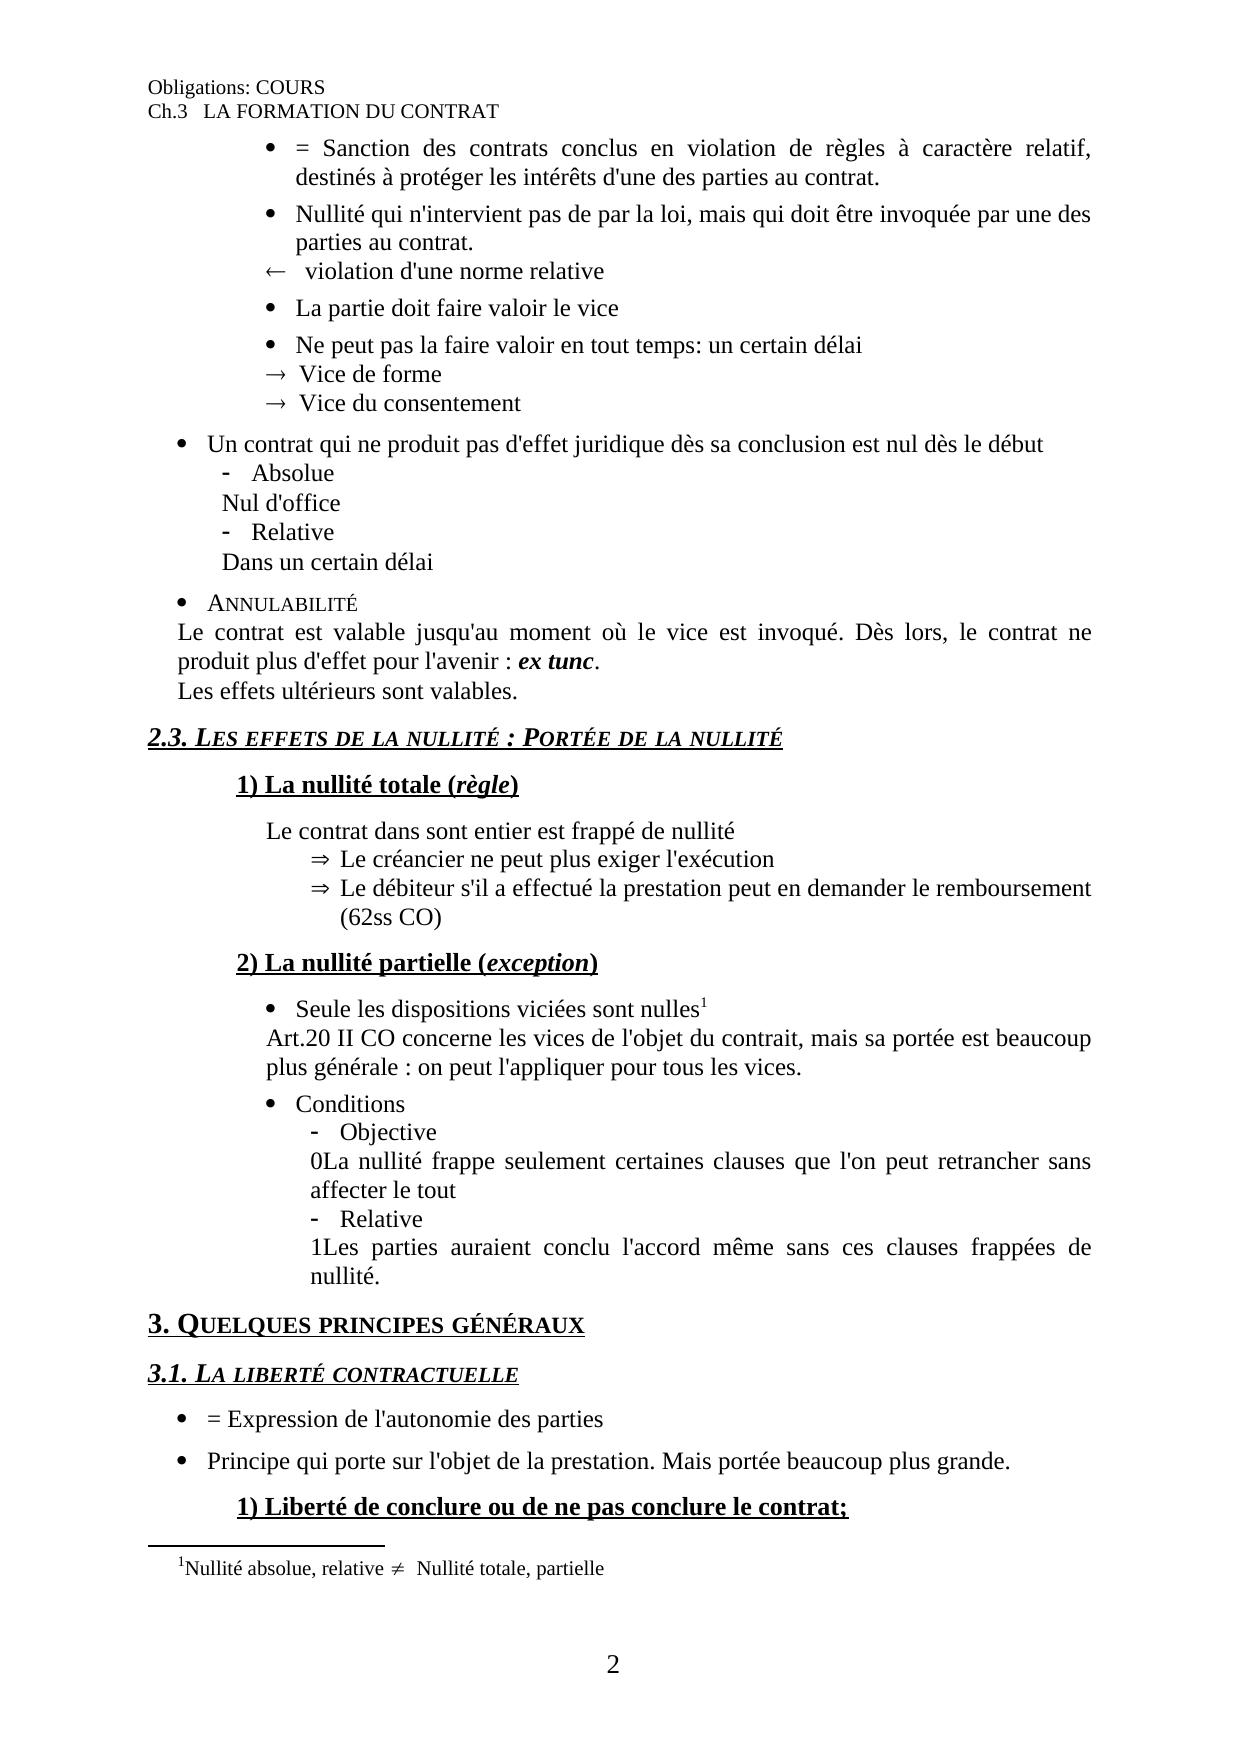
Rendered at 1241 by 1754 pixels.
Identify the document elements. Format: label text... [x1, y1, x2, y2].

list Les parties auraient conclu l'accord même sans ces clauses frappées de nullité. [310, 1232, 1092, 1290]
text Dans un certain délai [222, 547, 1092, 576]
text  violation d'une norme relative [266, 256, 1092, 285]
list Objective [310, 1117, 1092, 1146]
text Vice de forme [266, 359, 1092, 388]
list Nullité qui n'intervient pas de par la loi, mais qui doit être invoquée par une des parties au contrat. [266, 199, 1092, 256]
text Vice du consentement [266, 388, 1092, 417]
text 2) La nullité partielle (exception) [236, 947, 1092, 977]
list Annulabilité [177, 588, 1092, 617]
text 1) Liberté de conclure ou de ne pas conclure le contrat; [236, 1491, 1092, 1521]
list Un contrat qui ne produit pas d'effet juridique dès sa conclusion est nul dès le début [177, 429, 1092, 458]
text Nul d'office [222, 488, 1092, 516]
list Conditions [266, 1089, 1092, 1117]
list Seule les dispositions viciées sont nulles [266, 994, 1092, 1023]
text 3. Quelques principes généraux [148, 1307, 1092, 1340]
list = Expression de l'autonomie des parties [177, 1404, 1092, 1433]
text Les effets ultérieurs sont valables. [177, 676, 1092, 704]
list La nullité frappe seulement certaines clauses que l'on peut retrancher sans affecter le tout [310, 1146, 1092, 1204]
text 2.3. Les effets de la nullité : Portée de la nullité [148, 721, 1092, 752]
list Relative [222, 517, 1092, 546]
text 1) La nullité totale (règle) [236, 769, 1092, 799]
list Relative [310, 1204, 1092, 1232]
text Le contrat est valable jusqu'au moment où le vice est invoqué. Dès lors, le contrat ne produit plus d'effet pour l'avenir : ex tunc. [177, 617, 1092, 675]
list Ne peut pas la faire valoir en tout temps: un certain délai [266, 330, 1092, 359]
list Principe qui porte sur l'objet de la prestation. Mais portée beaucoup plus grande. [177, 1446, 1092, 1474]
text Art.20 II CO concerne les vices de l'objet du contrait, mais sa portée est beaucoup plus générale : on peut l'appliquer pour tous les vices. [266, 1023, 1092, 1080]
list La partie doit faire valoir le vice [266, 293, 1092, 322]
text 3.1. La liberté contractuelle [148, 1357, 1092, 1388]
list Le créancier ne peut plus exiger l'exécution [310, 844, 1092, 873]
text Le contrat dans sont entier est frappé de nullité [266, 816, 1092, 844]
list Le débiteur s'il a effectué la prestation peut en demander le remboursement (62ss CO) [310, 873, 1092, 931]
list = Sanction des contrats conclus en violation de règles à caractère relatif, destinés à protéger les intérêts d'une des parties au contrat. [266, 133, 1092, 190]
list Absolue [222, 458, 1092, 487]
